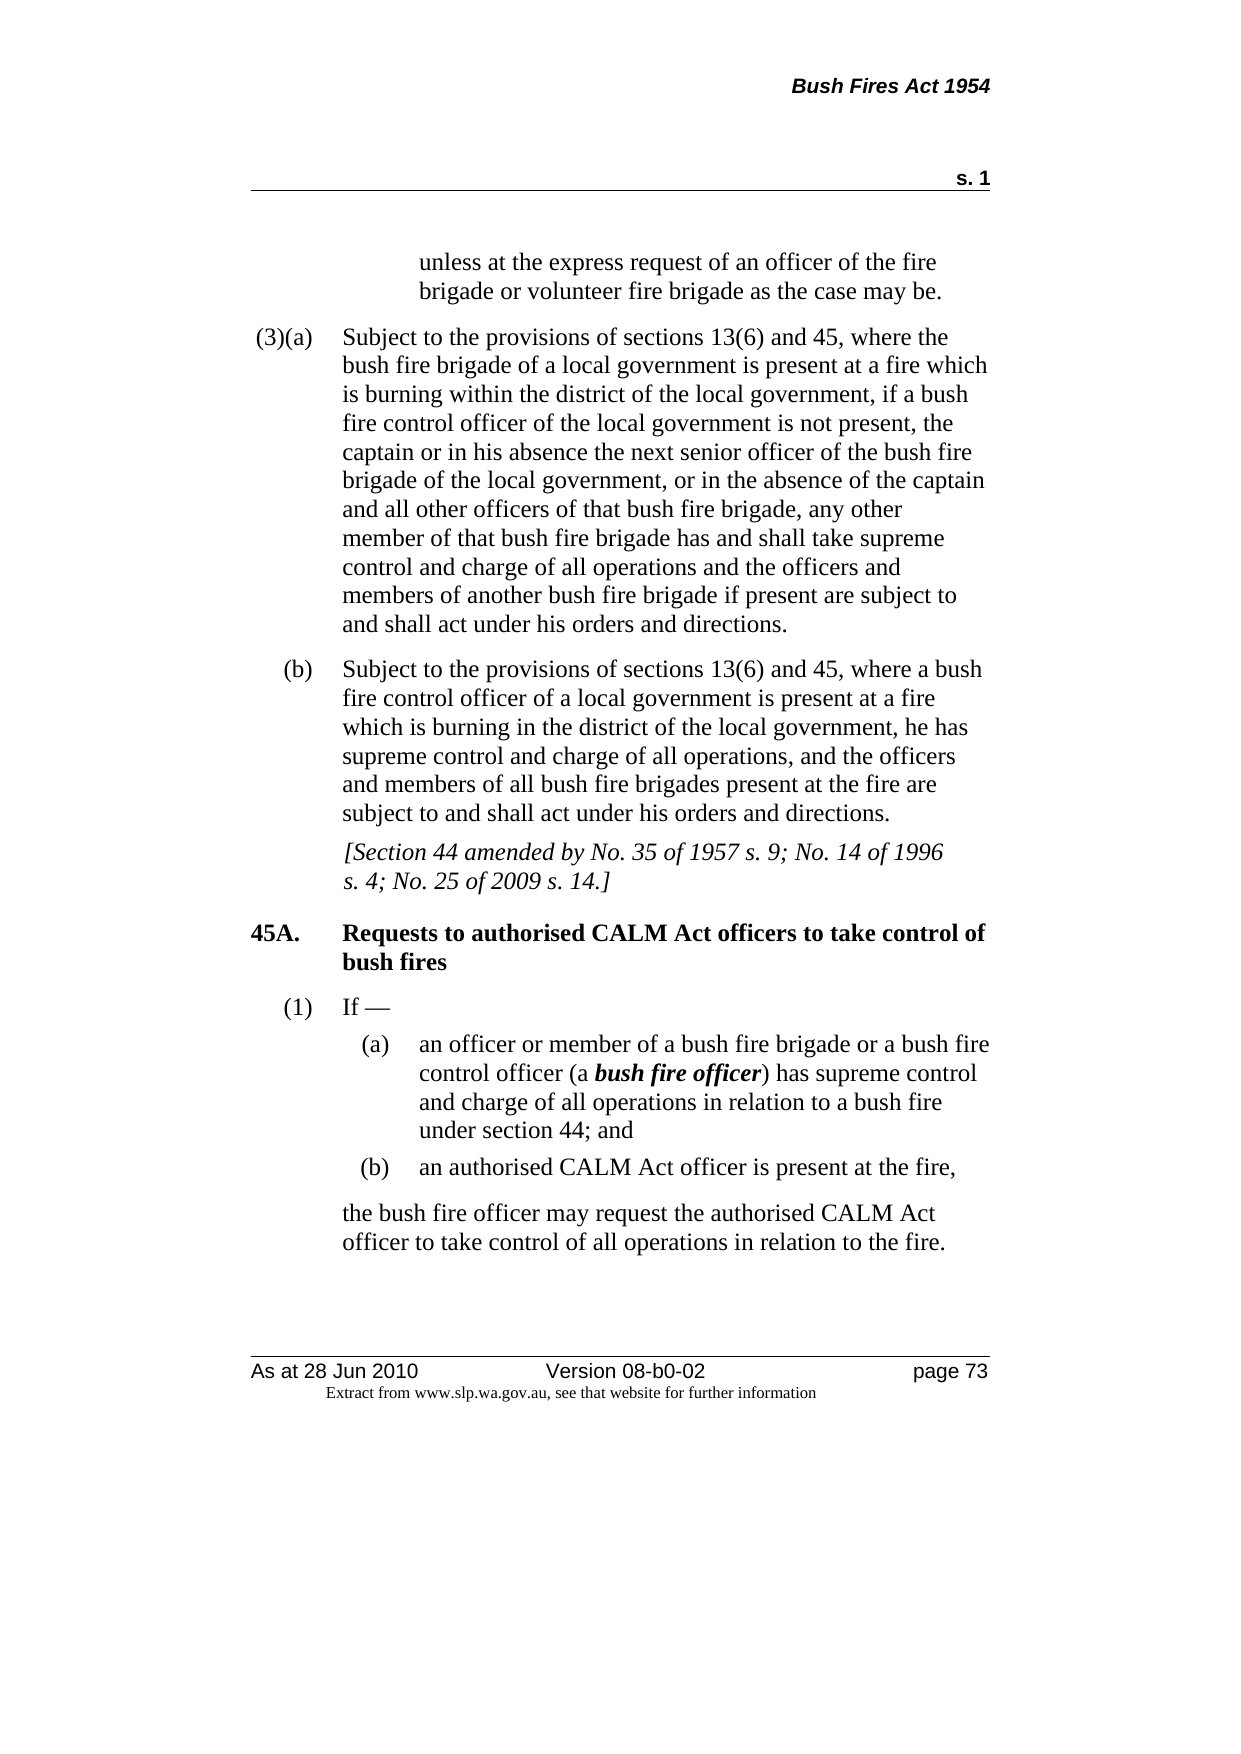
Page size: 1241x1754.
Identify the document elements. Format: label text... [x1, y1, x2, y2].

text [251, 247, 990, 305]
text [Section 44 amended by No. 35 of 1957 s. 9; No. 14 of 1996 s. 4; No. 25 of 2009 s. 14.] [251, 837, 990, 895]
text the bush fire officer may request the authorised CALM Act officer to take control of all operations in relation to the fire. [251, 1198, 990, 1255]
text (1) If — [251, 992, 990, 1021]
text (b) an authorised CALM Act officer is present at the fire, [251, 1152, 990, 1181]
text (b) Subject to the provisions of sections 13(6) and 45, where a bush fire control officer of a local government is present at a fire which is burning in the district of the local government, he has supreme control and charge of all operations, and the officers and members of all bush fire brigades present at the fire are subject to and shall act under his orders and directions. [251, 654, 990, 827]
subtitle 45A. Requests to authorised CALM Act officers to take control of bush fires [251, 918, 990, 975]
text (a) an officer or member of a bush fire brigade or a bush fire control officer (a bush fire officer) has supreme control and charge of all operations in relation to a bush fire under section 44; and [251, 1029, 990, 1144]
text (3)(a) Subject to the provisions of sections 13(6) and 45, where the bush fire brigade of a local government is present at a fire which is burning within the district of the local government, if a bush fire control officer of the local government is not present, the captain or in his absence the next senior officer of the bush fire brigade of the local government, or in the absence of the captain and all other officers of that bush fire brigade, any other member of that bush fire brigade has and shall take supreme control and charge of all operations and the officers and members of another bush fire brigade if present are subject to and shall act under his orders and directions. [251, 322, 990, 638]
